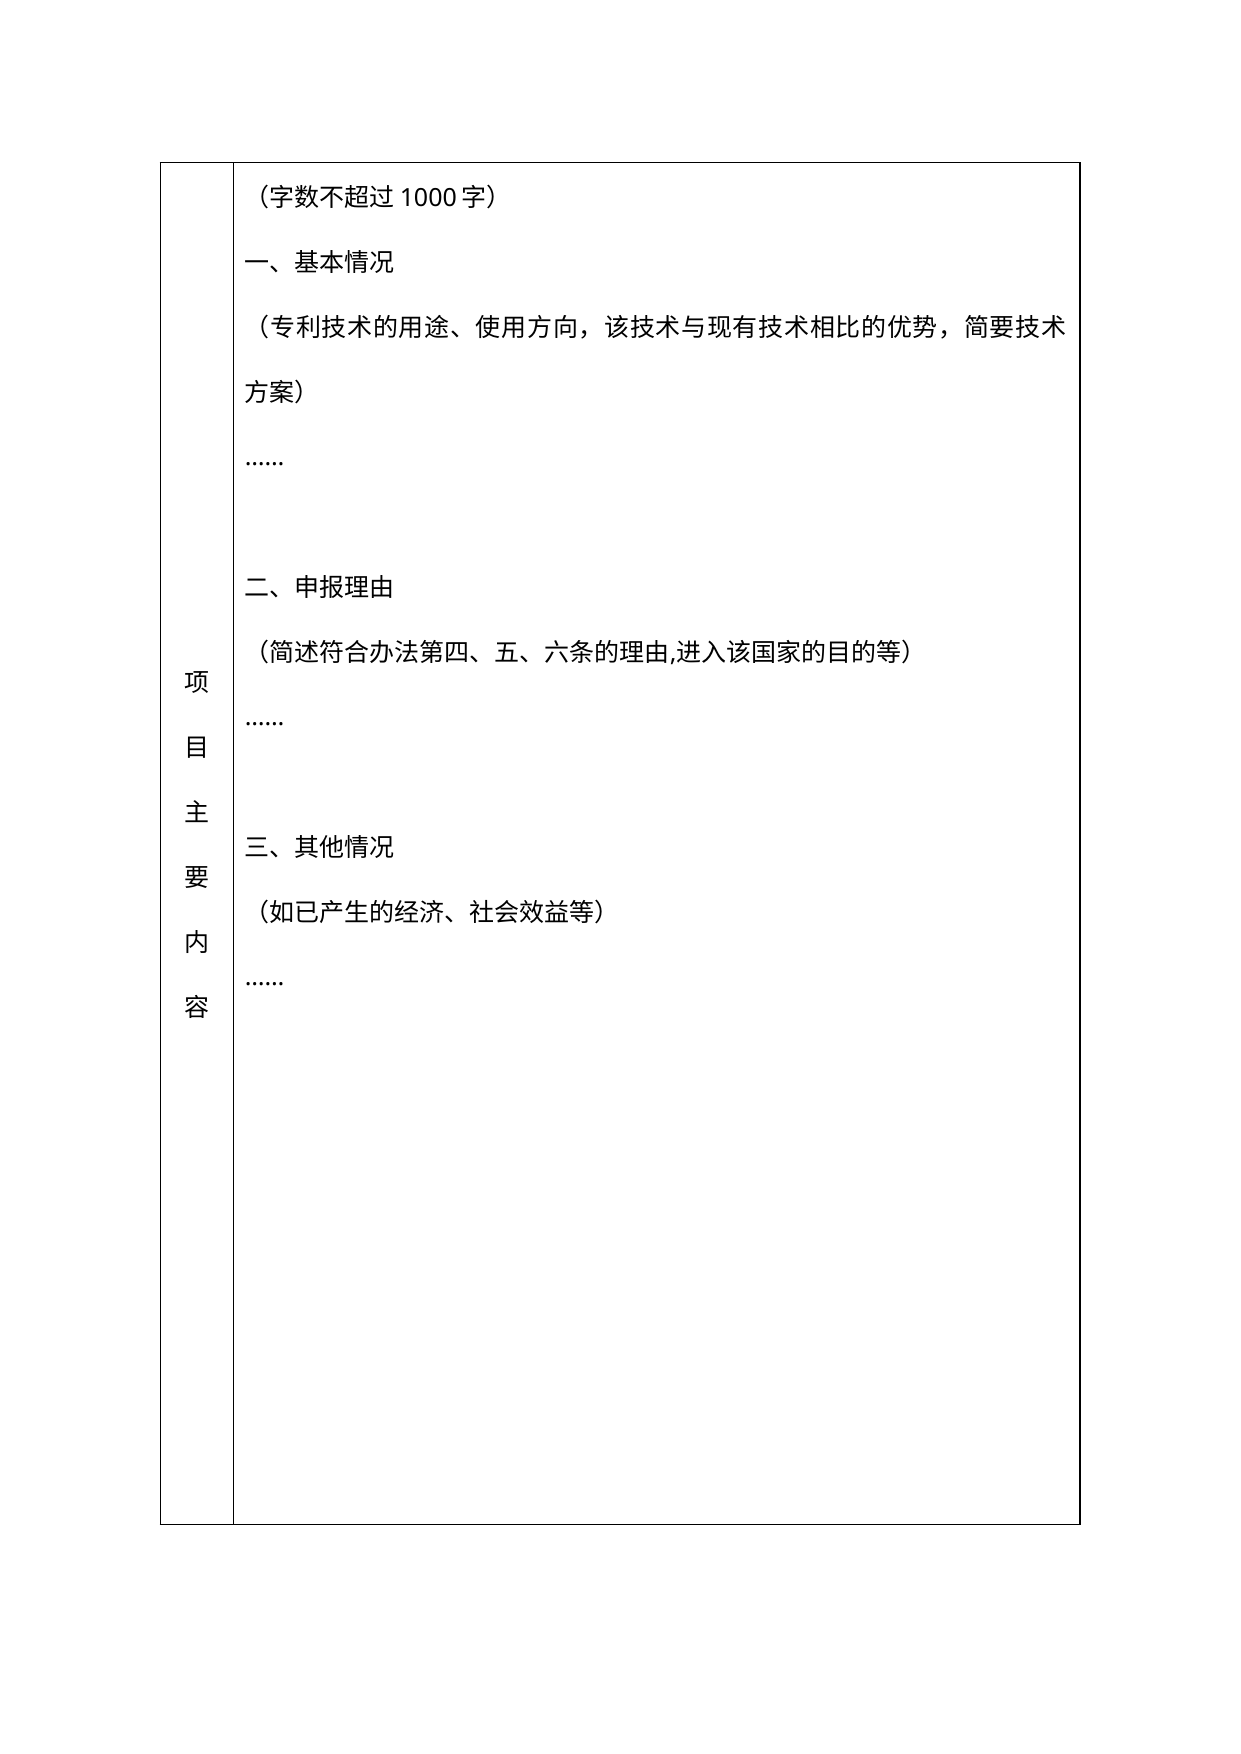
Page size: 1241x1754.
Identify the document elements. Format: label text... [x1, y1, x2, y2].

table_cell 项 目 主 要 内 容 [161, 163, 233, 1523]
table_cell （字数不超过1000字） 一、基本情况 （专利技术的用途、使用方向，该技术与现有技术相比的优势，简要技术方案） …… 二、申报理由 （简述符合办法第四、五、六条的理由,进入该国家的目的等） …… 三、其他情况 （如已产生的经济、社会效益等） …… [234, 163, 1079, 1523]
